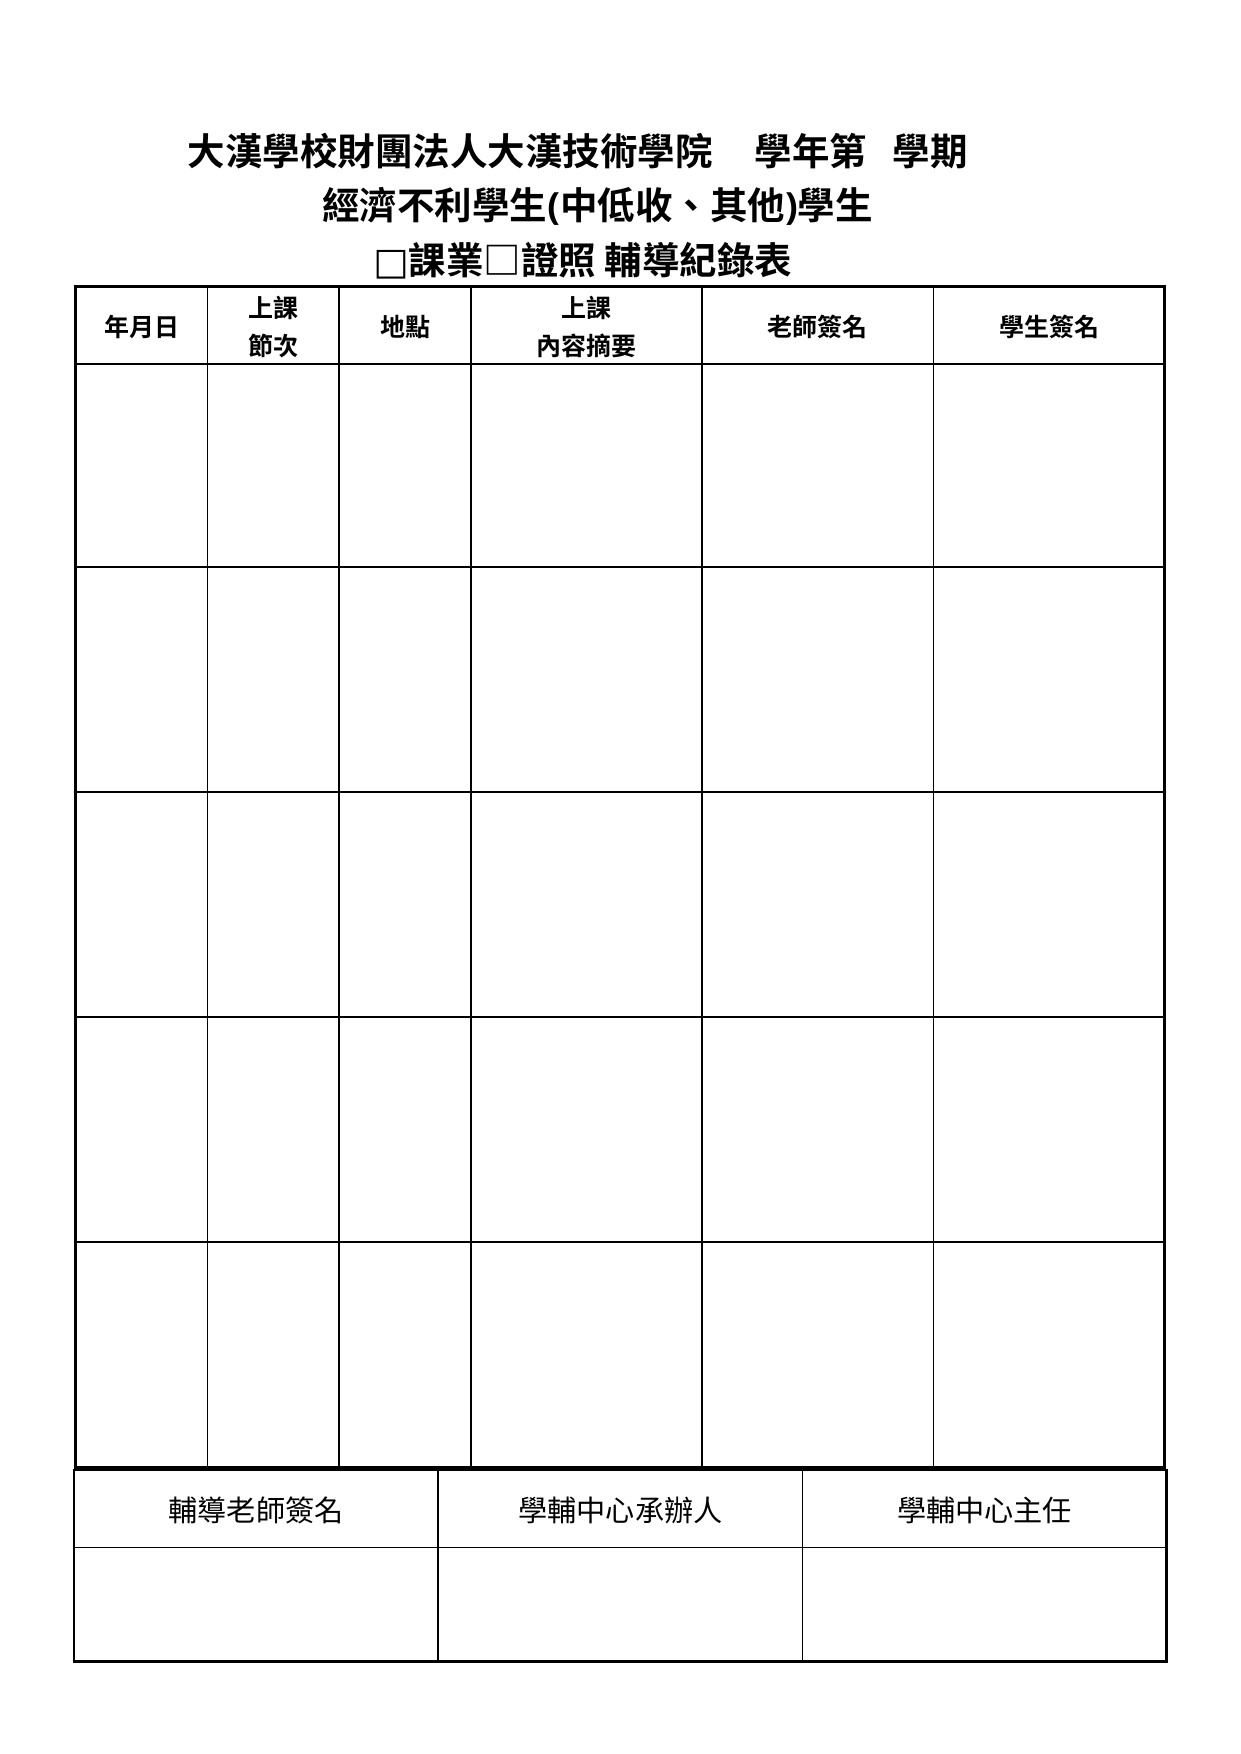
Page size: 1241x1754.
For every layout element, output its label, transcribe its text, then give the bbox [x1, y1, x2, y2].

table_header 輔導老師簽名 [75, 1471, 437, 1546]
table_cell [75, 1548, 437, 1660]
table_cell [703, 1018, 933, 1241]
table_cell [472, 568, 701, 791]
table_cell [77, 365, 207, 566]
table_cell [934, 365, 1163, 566]
table_cell [703, 1243, 933, 1466]
table_cell [439, 1548, 802, 1660]
table_header 上課 內容摘要 [472, 288, 701, 363]
table_cell [340, 1243, 470, 1466]
table_header 學輔中心承辦人 [439, 1471, 802, 1546]
text 大漢學校財團法人大漢技術學院 學年第 學期 [187, 122, 1053, 176]
table_cell [340, 568, 470, 791]
table_cell [703, 793, 933, 1016]
table_cell [208, 568, 338, 791]
table_cell [340, 365, 470, 566]
table_header 學輔中心主任 [803, 1471, 1165, 1546]
table_cell [208, 1018, 338, 1241]
table_cell [934, 793, 1163, 1016]
table_cell [703, 568, 933, 791]
text 經濟不利學生(中低收、其他)學生 [187, 176, 978, 231]
table_cell [340, 793, 470, 1016]
table_cell [208, 793, 338, 1016]
table_cell [472, 1018, 701, 1241]
table_cell [77, 1243, 207, 1466]
table_cell [472, 365, 701, 566]
table_header 老師簽名 [703, 288, 933, 363]
table_header 上課 節次 [208, 288, 338, 363]
table_cell [934, 1243, 1163, 1466]
text □課業□證照 輔導紀錄表 [187, 231, 978, 285]
table_cell [340, 1018, 470, 1241]
table_cell [208, 365, 338, 566]
table_cell [77, 1018, 207, 1241]
table_cell [77, 568, 207, 791]
table_cell [208, 1243, 338, 1466]
table_cell [472, 1243, 701, 1466]
table_header 地點 [340, 288, 470, 363]
table_cell [934, 568, 1163, 791]
table_header 學生簽名 [934, 288, 1163, 363]
table_cell [803, 1548, 1165, 1660]
table_cell [703, 365, 933, 566]
table_cell [472, 793, 701, 1016]
table_cell [77, 793, 207, 1016]
table_header 年月日 [77, 288, 207, 363]
table_cell [934, 1018, 1163, 1241]
